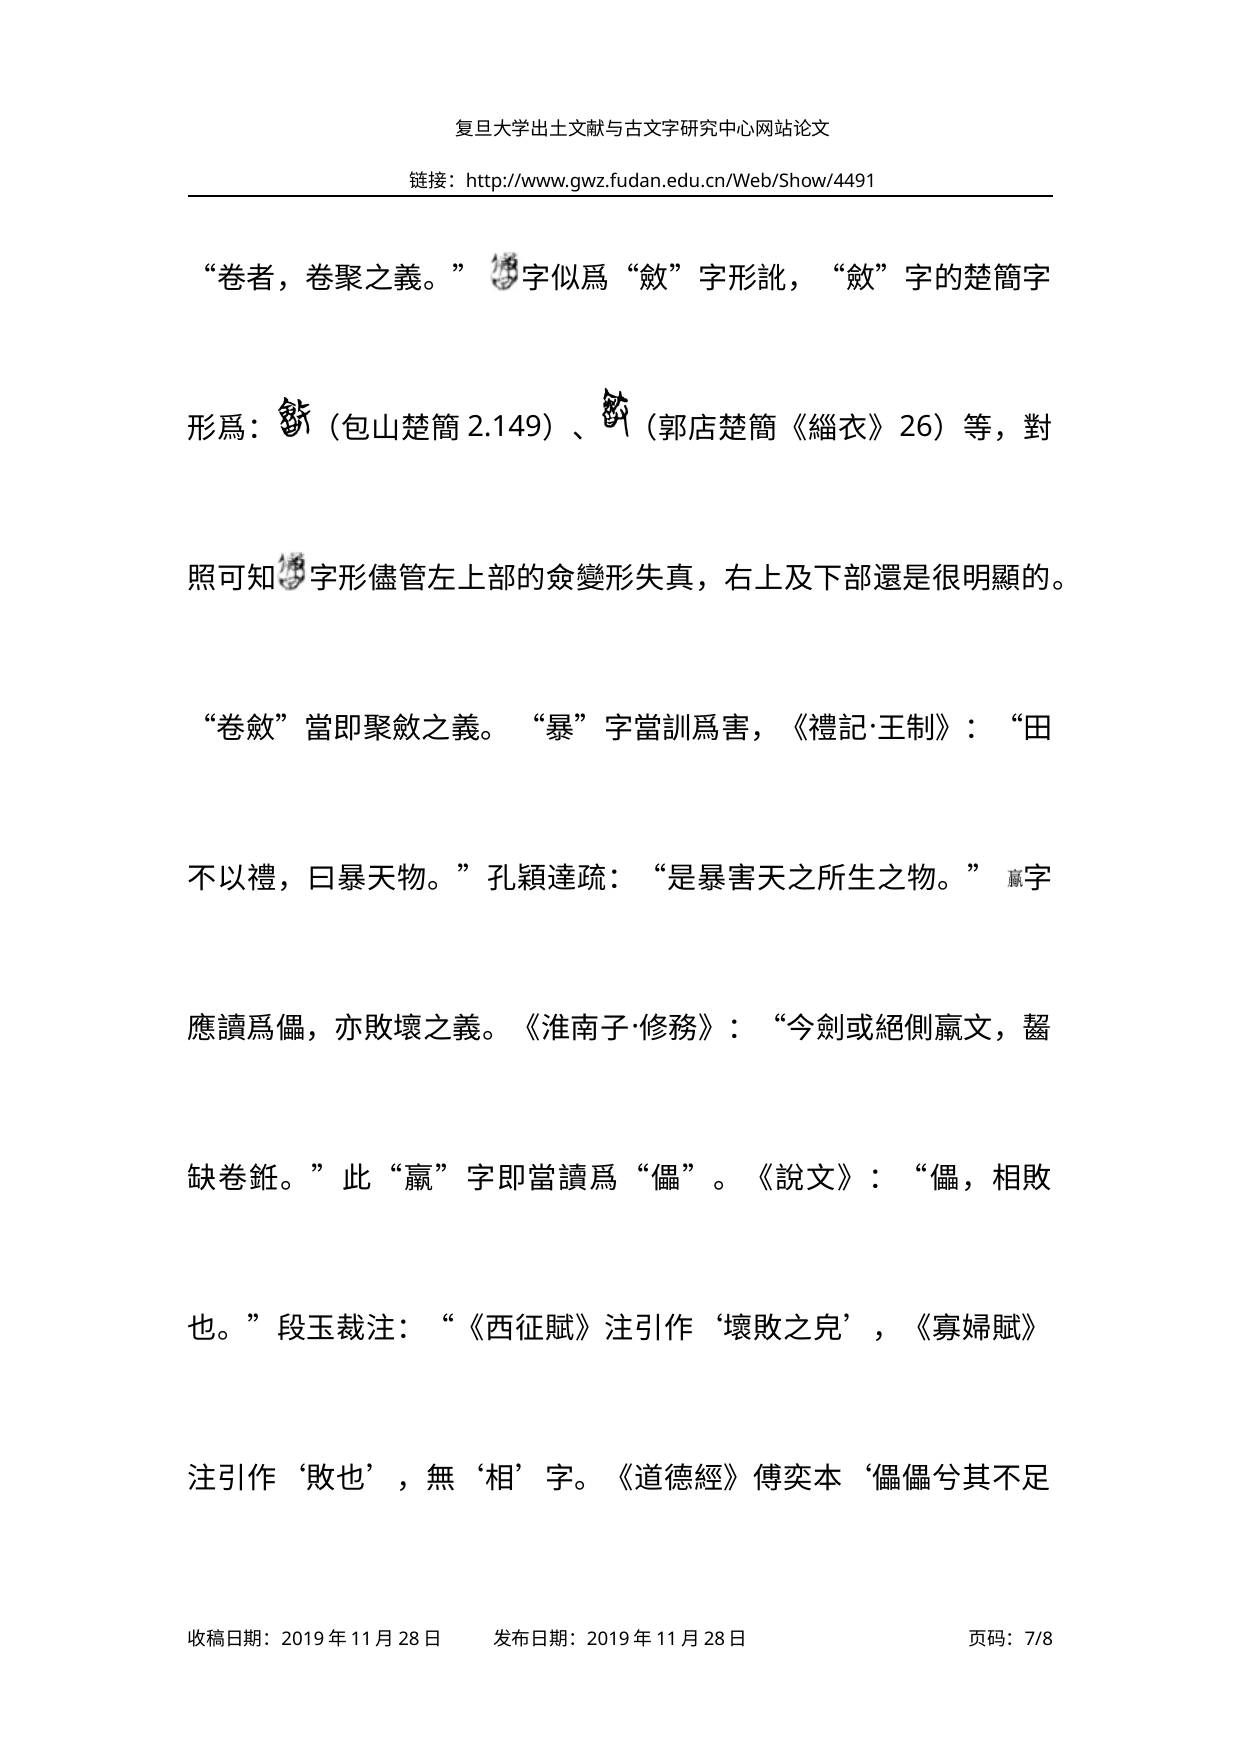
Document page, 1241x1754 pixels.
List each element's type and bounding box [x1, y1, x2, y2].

picture [1006, 867, 1024, 888]
text [187, 238, 1053, 1513]
picture [276, 551, 309, 591]
picture [277, 397, 311, 437]
picture [602, 387, 629, 437]
picture [489, 251, 522, 291]
